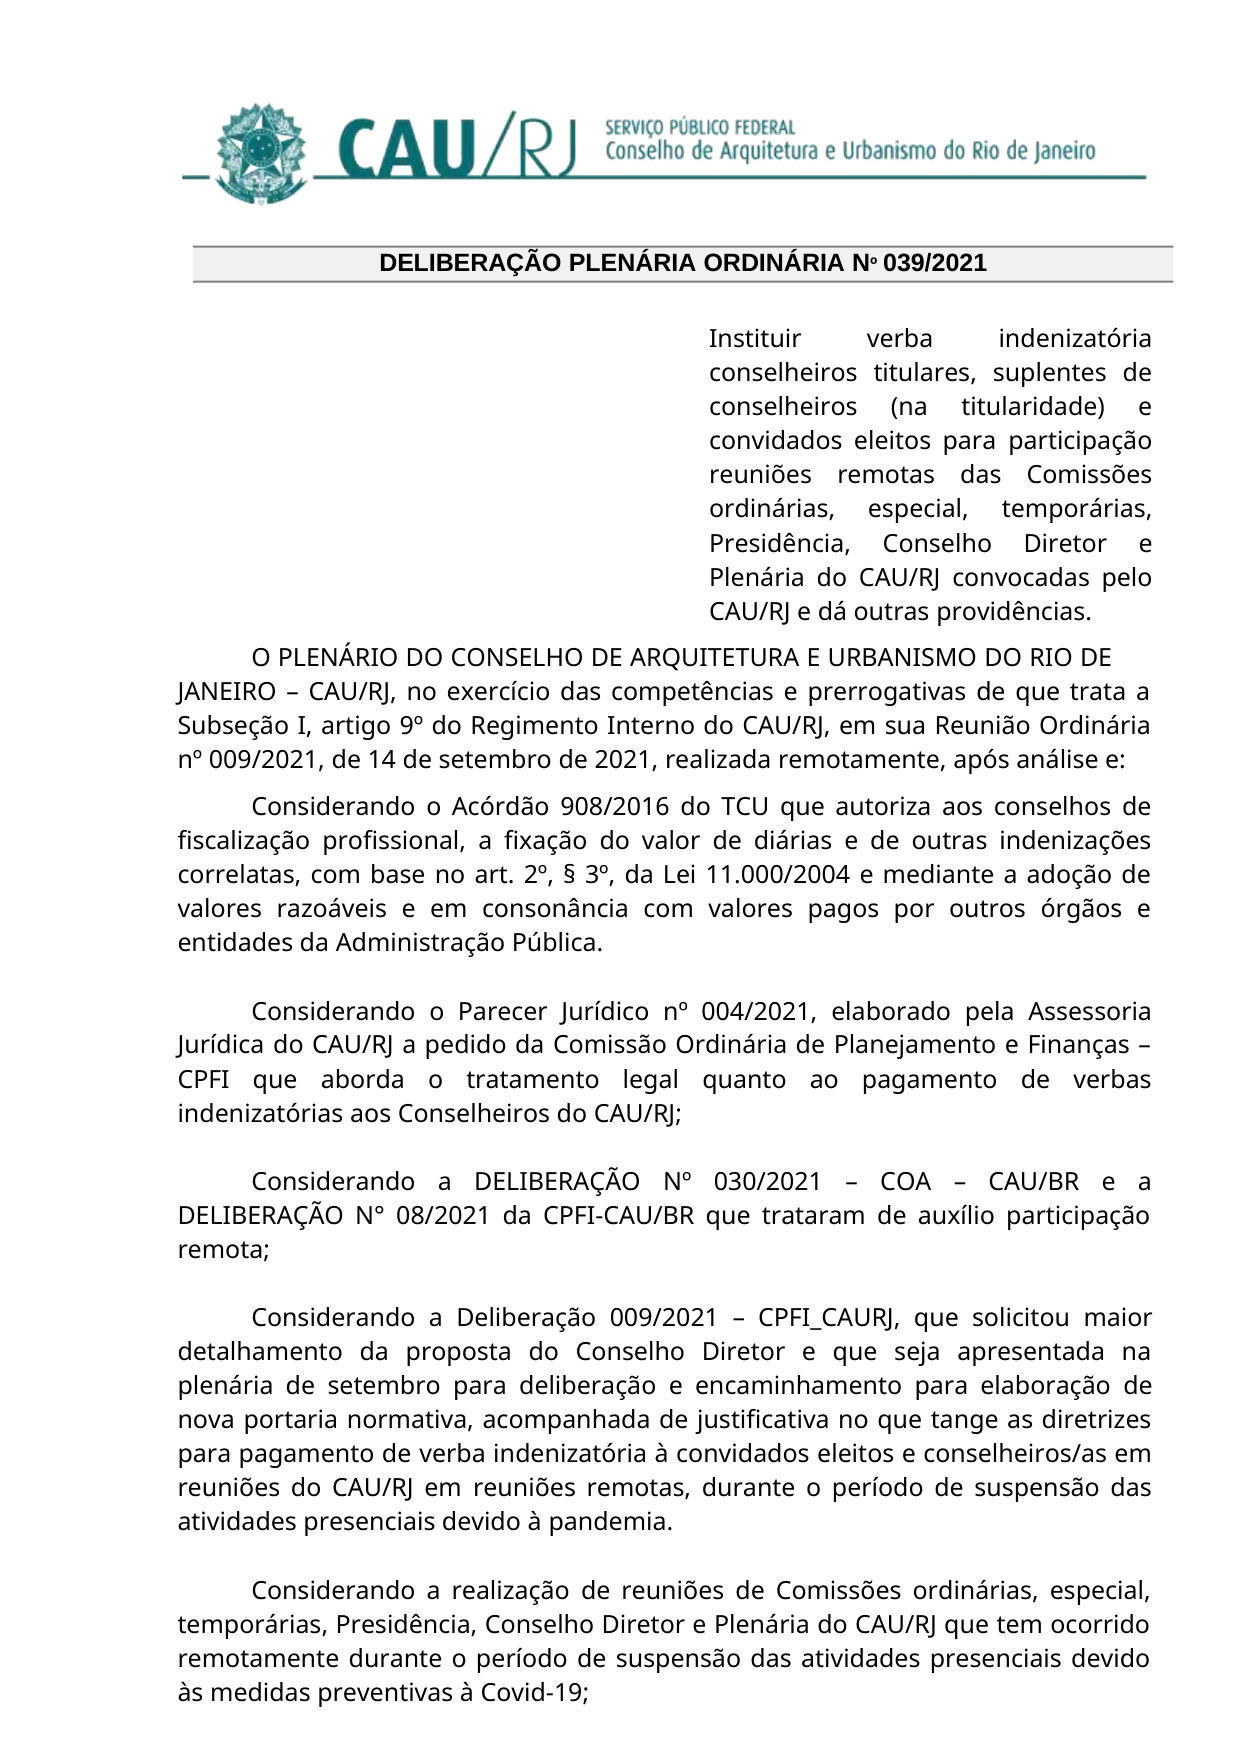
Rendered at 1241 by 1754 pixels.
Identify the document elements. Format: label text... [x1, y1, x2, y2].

text Considerando o Parecer Jurídico nº 004/2021, elaborado pela Assessoria Jurídica do CAU/RJ a pedido da Comissão Ordinária de Planejamento e Finanças – CPFI que aborda o tratamento legal quanto ao pagamento de verbas indenizatórias aos Conselheiros do CAU/RJ; [177, 993, 1152, 1129]
text JANEIRO – CAU/RJ, no exercício das competências e prerrogativas de que trata a Subseção I, artigo 9º do Regimento Interno do CAU/RJ, em sua Reunião Ordinária nº 009/2021, de 14 de setembro de 2021, realizada remotamente, após análise e: [177, 674, 1152, 776]
text Considerando a Deliberação 009/2021 – CPFI_CAURJ, que solicitou maior detalhamento da proposta do Conselho Diretor e que seja apresentada na plenária de setembro para deliberação e encaminhamento para elaboração de nova portaria normativa, acompanhada de justificativa no que tange as diretrizes para pagamento de verba indenizatória à convidados eleitos e conselheiros/as em reuniões do CAU/RJ em reuniões remotas, durante o período de suspensão das atividades presenciais devido à pandemia. [177, 1300, 1153, 1538]
text O PLENÁRIO DO CONSELHO DE ARQUITETURA E URBANISMO DO RIO DE [251, 640, 1167, 674]
picture [181, 102, 1148, 207]
text Considerando o Acórdão 908/2016 do TCU que autoriza aos conselhos de fiscalização profissional, a fixação do valor de diárias e de outras indenizações correlatas, com base no art. 2º, § 3º, da Lei 11.000/2004 e mediante a adoção de valores razoáveis e em consonância com valores pagos por outros órgãos e entidades da Administração Pública. [177, 789, 1152, 959]
text Considerando a DELIBERAÇÃO Nº 030/2021 – COA – CAU/BR e a DELIBERAÇÃO N° 08/2021 da CPFI-CAU/BR que trataram de auxílio participação remota; [177, 1163, 1152, 1266]
text Instituir verba indenizatória conselheiros titulares, suplentes de conselheiros (na titularidade) e convidados eleitos para participação reuniões remotas das Comissões ordinárias, especial, temporárias, Presidência, Conselho Diretor e Plenária do CAU/RJ convocadas pelo CAU/RJ e dá outras providências. [709, 321, 1152, 627]
text Considerando a realização de reuniões de Comissões ordinárias, especial, temporárias, Presidência, Conselho Diretor e Plenária do CAU/RJ que tem ocorrido remotamente durante o período de suspensão das atividades presenciais devido às medidas preventivas à Covid-19; [177, 1572, 1151, 1708]
